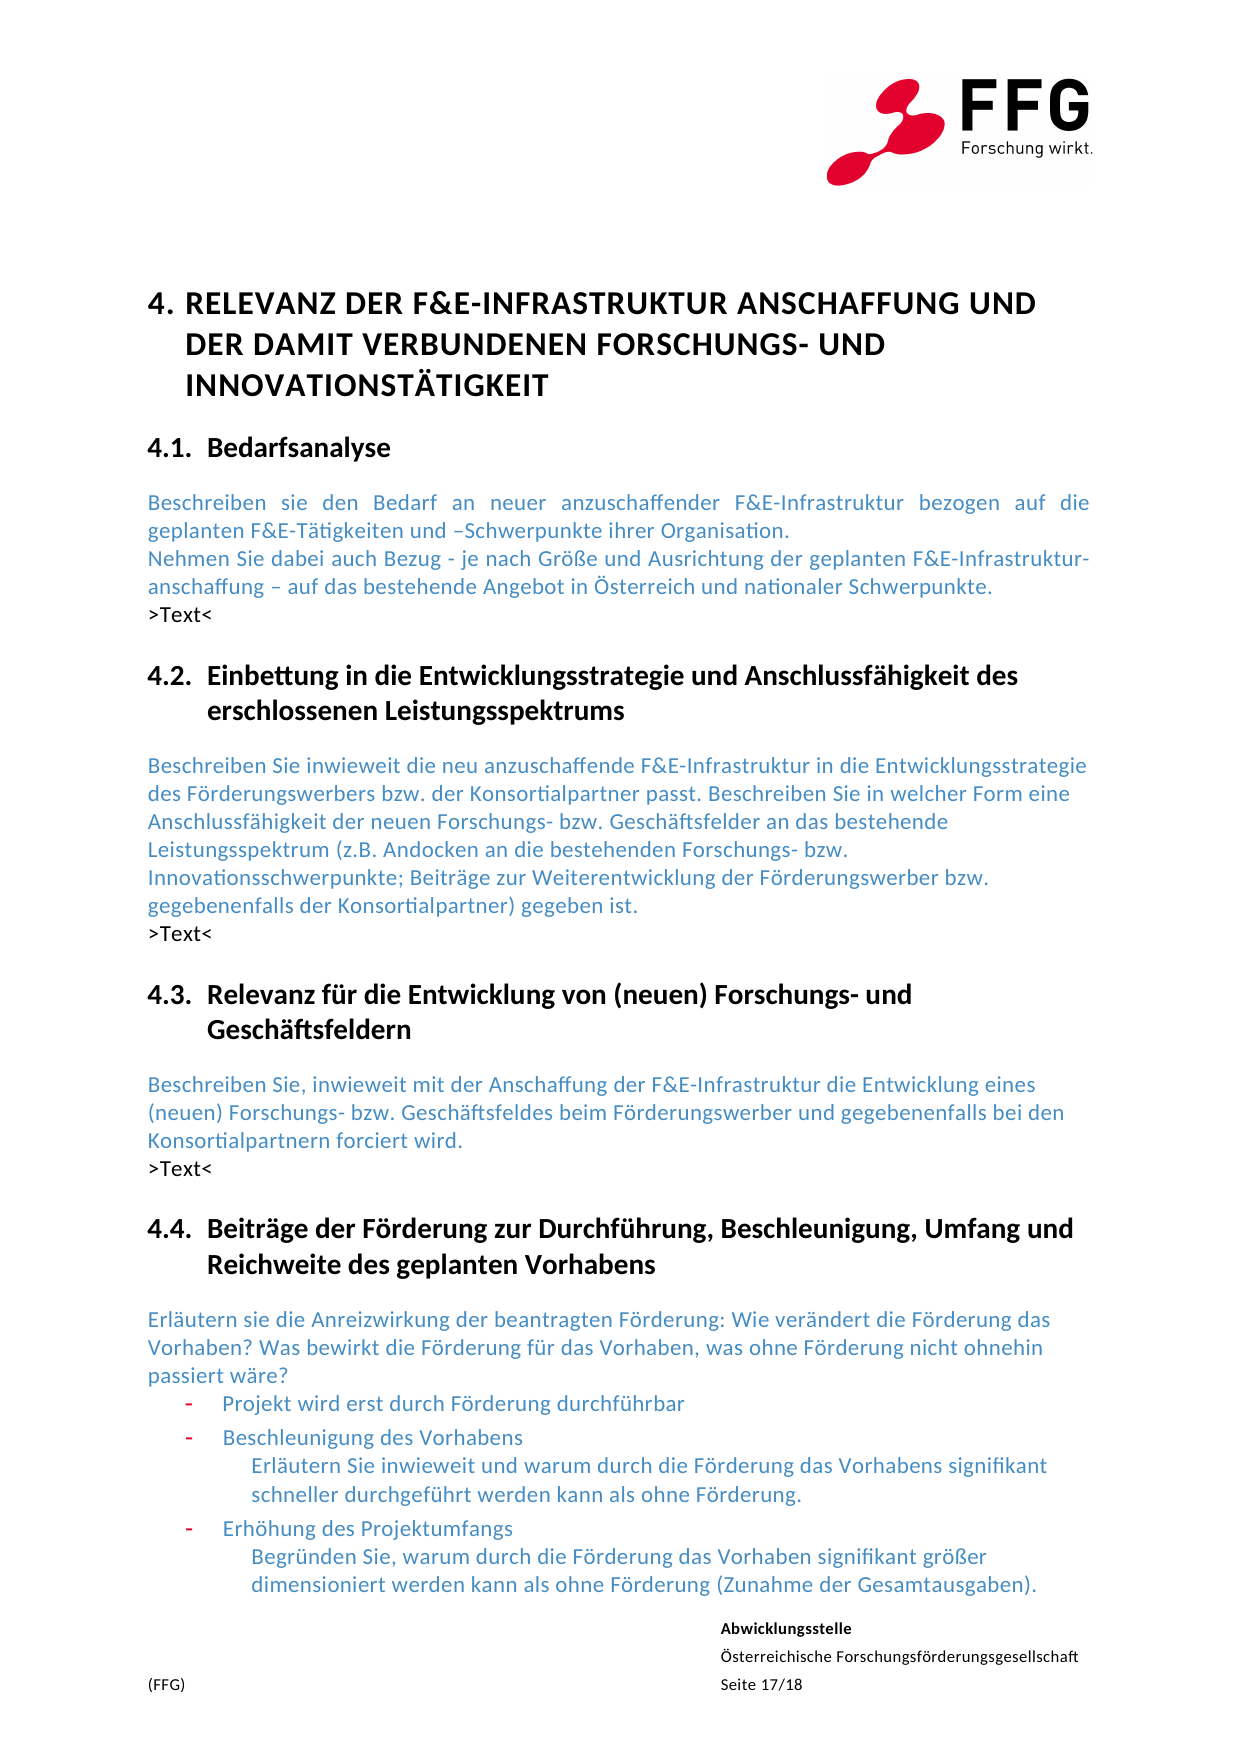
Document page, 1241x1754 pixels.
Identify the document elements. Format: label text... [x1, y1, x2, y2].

text Erläutern sie die Anreizwirkung der beantragten Förderung: Wie verändert die Förderung das Vorhaben? Was bewirkt die Förderung für das Vorhaben, was ohne Förderung nicht ohnehin passiert wäre? [148, 1305, 1092, 1389]
picture [826, 78, 1093, 186]
list Erläutern Sie inwieweit und warum durch die Förderung das Vorhabens signifikant schneller durchgeführt werden kann als ohne Förderung. [251, 1452, 1092, 1508]
list Beschleunigung des Vorhabens [185, 1423, 1092, 1452]
text >Text< [148, 919, 1092, 948]
text Begründen Sie, warum durch die Förderung das Vorhaben signifikant größer dimensioniert werden kann als ohne Förderung (Zunahme der Gesamtausgaben). [251, 1542, 1092, 1598]
list Projekt wird erst durch Förderung durchführbar [185, 1389, 1092, 1417]
text >Text< [148, 1154, 1092, 1182]
text Beschreiben Sie, inwieweit mit der Anschaffung der F&E-Infrastruktur die Entwicklung eines (neuen) Forschungs- bzw. Geschäftsfeldes beim Förderungswerber und gegebenenfalls bei den Konsortialpartnern forciert wird. [148, 1070, 1092, 1154]
subtitle Beiträge der Förderung zur Durchführung, Beschleunigung, Umfang und Reichweite des geplanten Vorhabens [147, 1211, 1092, 1282]
text >Text< [148, 600, 1092, 628]
list Erhöhung des Projektumfangs [185, 1514, 1092, 1542]
text Nehmen Sie dabei auch Bezug - je nach Größe und Ausrichtung der geplanten F&E-Infrastruktur-anschaffung – auf das bestehende Angebot in Österreich und nationaler Schwerpunkte. [148, 544, 1092, 600]
subtitle Relevanz für die Entwicklung von (neuen) Forschungs- und Geschäftsfeldern [147, 976, 1092, 1047]
subtitle Bedarfsanalyse [147, 429, 1092, 465]
subtitle Relevanz der F&E-Infrastruktur Anschaffung und der damit verbundenen Forschungs- und Innovationstätigkeit [148, 282, 1092, 404]
text Beschreiben Sie inwieweit die neu anzuschaffende F&E-Infrastruktur in die Entwicklungsstrategie des Förderungswerbers bzw. der Konsortialpartner passt. Beschreiben Sie in welcher Form eine Anschlussfähigkeit der neuen Forschungs- bzw. Geschäftsfelder an das bestehende Leistungsspektrum (z.B. Andocken an die bestehenden Forschungs- bzw. Innovationsschwerpunkte; Beiträge zur Weiterentwicklung der Förderungswerber bzw. gegebenenfalls der Konsortialpartner) gegeben ist. [148, 751, 1092, 919]
text Beschreiben sie den Bedarf an neuer anzuschaffender F&E-Infrastruktur bezogen auf die geplanten F&E-Tätigkeiten und –Schwerpunkte ihrer Organisation. [148, 488, 1092, 544]
subtitle Einbettung in die Entwicklungsstrategie und Anschlussfähigkeit des erschlossenen Leistungsspektrums [147, 657, 1092, 728]
